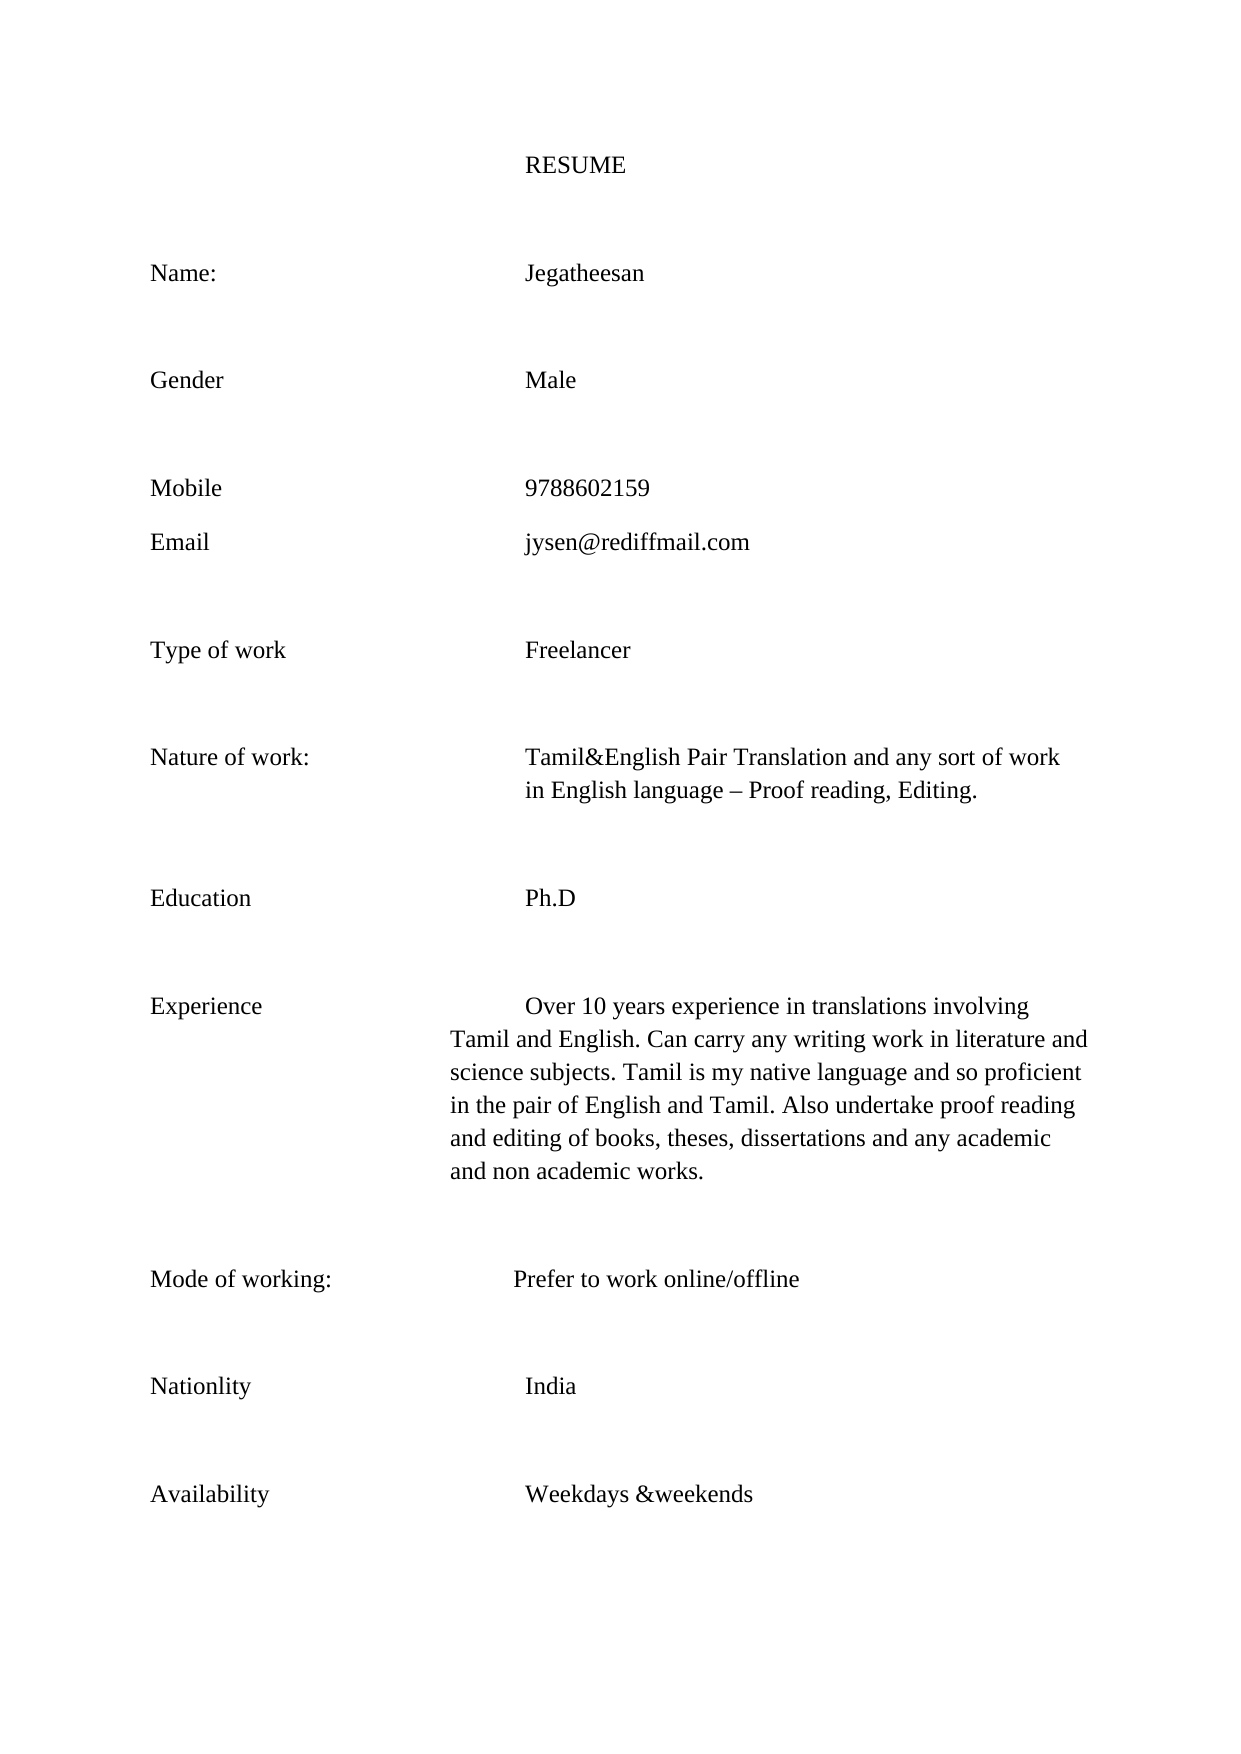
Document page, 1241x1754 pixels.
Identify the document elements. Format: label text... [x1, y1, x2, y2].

text Experience Over 10 years experience in translations involving Tamil and English. Can carry any writing work in literature and science subjects. Tamil is my native language and so proficient in the pair of English and Tamil. Also undertake proof reading and editing of books, theses, dissertations and any academic and non academic works. [150, 991, 1090, 1185]
text Nationlity India [150, 1371, 1090, 1400]
text Nature of work: Tamil&English Pair Translation and any sort of work in English language – Proof reading, Editing. [150, 742, 1090, 804]
text Mobile 9788602159 [150, 473, 1090, 502]
text Education Ph.D [150, 883, 1090, 912]
text Availability Weekdays &weekends [150, 1479, 1090, 1508]
text Gender Male [150, 365, 1090, 394]
text Type of work Freelancer [150, 635, 1090, 663]
text Mode of working: Prefer to work online/offline [150, 1264, 1090, 1292]
text RESUME [150, 150, 1090, 179]
text Email jysen@rediffmail.com [150, 527, 1090, 556]
text Name: Jegatheesan [150, 258, 1090, 286]
